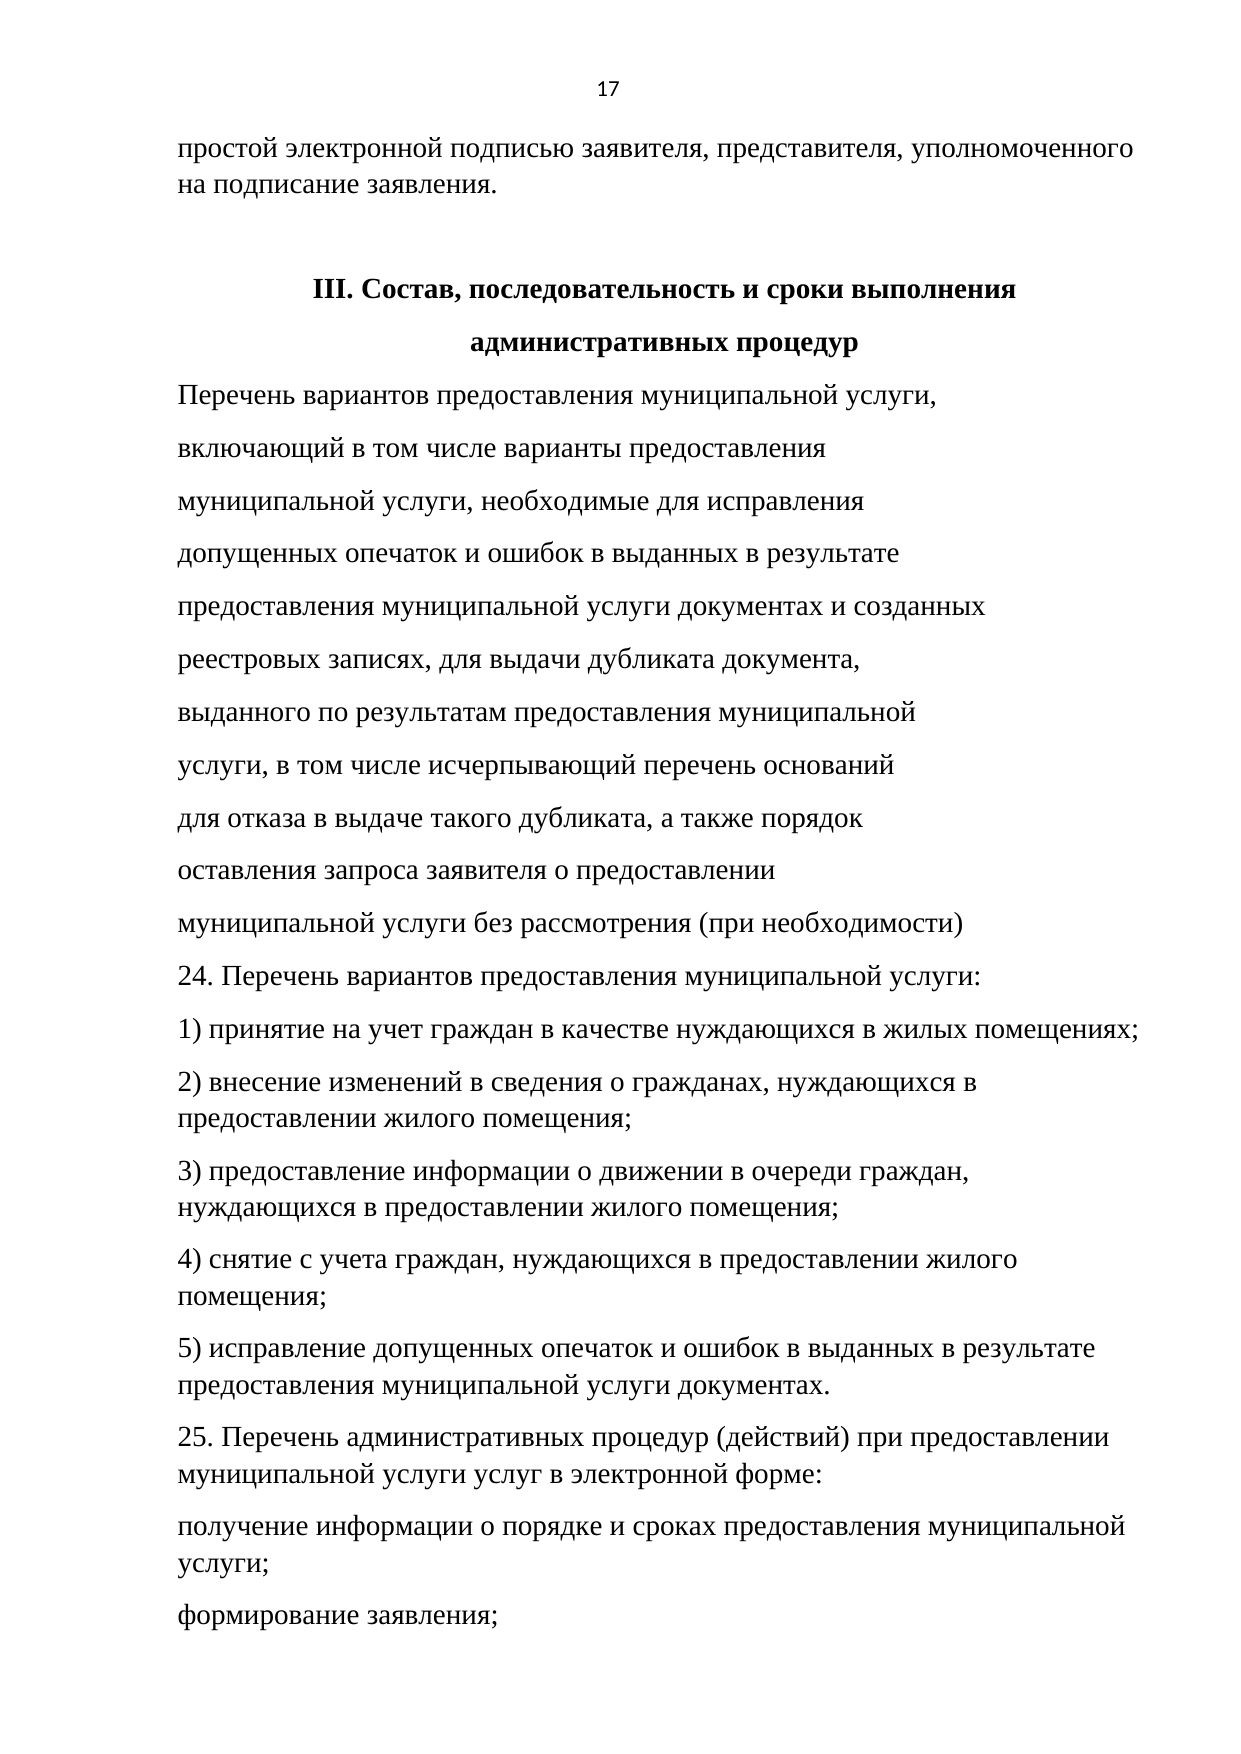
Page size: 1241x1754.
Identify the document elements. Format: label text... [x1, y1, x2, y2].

text Перечень вариантов предоставления муниципальной услуги, [177, 377, 1152, 411]
text 5) исправление допущенных опечаток и ошибок в выданных в результате предоставления муниципальной услуги документах. [177, 1331, 1152, 1400]
text муниципальной услуги без рассмотрения (при необходимости) [177, 905, 1152, 939]
text 3) предоставление информации о движении в очереди граждан, нуждающихся в предоставлении жилого помещения; [177, 1153, 1152, 1222]
text получение информации о порядке и сроках предоставления муниципальной услуги; [177, 1508, 1152, 1578]
text III. Состав, последовательность и сроки выполнения [177, 272, 1152, 305]
text выданного по результатам предоставления муниципальной [177, 694, 1152, 728]
text оставления запроса заявителя о предоставлении [177, 852, 1152, 886]
text допущенных опечаток и ошибок в выданных в результате [177, 536, 1152, 569]
text 1) принятие на учет граждан в качестве нуждающихся в жилых помещениях; [177, 1011, 1152, 1044]
text услуги, в том числе исчерпывающий перечень оснований [177, 747, 1152, 780]
text реестровых записях, для выдачи дубликата документа, [177, 641, 1152, 675]
text включающий в том числе варианты предоставления [177, 430, 1152, 463]
text предоставления муниципальной услуги документах и созданных [177, 588, 1152, 622]
text для отказа в выдаче такого дубликата, а также порядок [177, 800, 1152, 833]
text 24. Перечень вариантов предоставления муниципальной услуги: [177, 958, 1152, 992]
text 4) снятие с учета граждан, нуждающихся в предоставлении жилого помещения; [177, 1242, 1152, 1311]
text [177, 130, 1152, 199]
text административных процедур [177, 324, 1152, 358]
text формирование заявления; [177, 1597, 1152, 1631]
text муниципальной услуги, необходимые для исправления [177, 483, 1152, 516]
text 25. Перечень административных процедур (действий) при предоставлении муниципальной услуги услуг в электронной форме: [177, 1419, 1152, 1489]
text 2) внесение изменений в сведения о гражданах, нуждающихся в предоставлении жилого помещения; [177, 1064, 1152, 1133]
